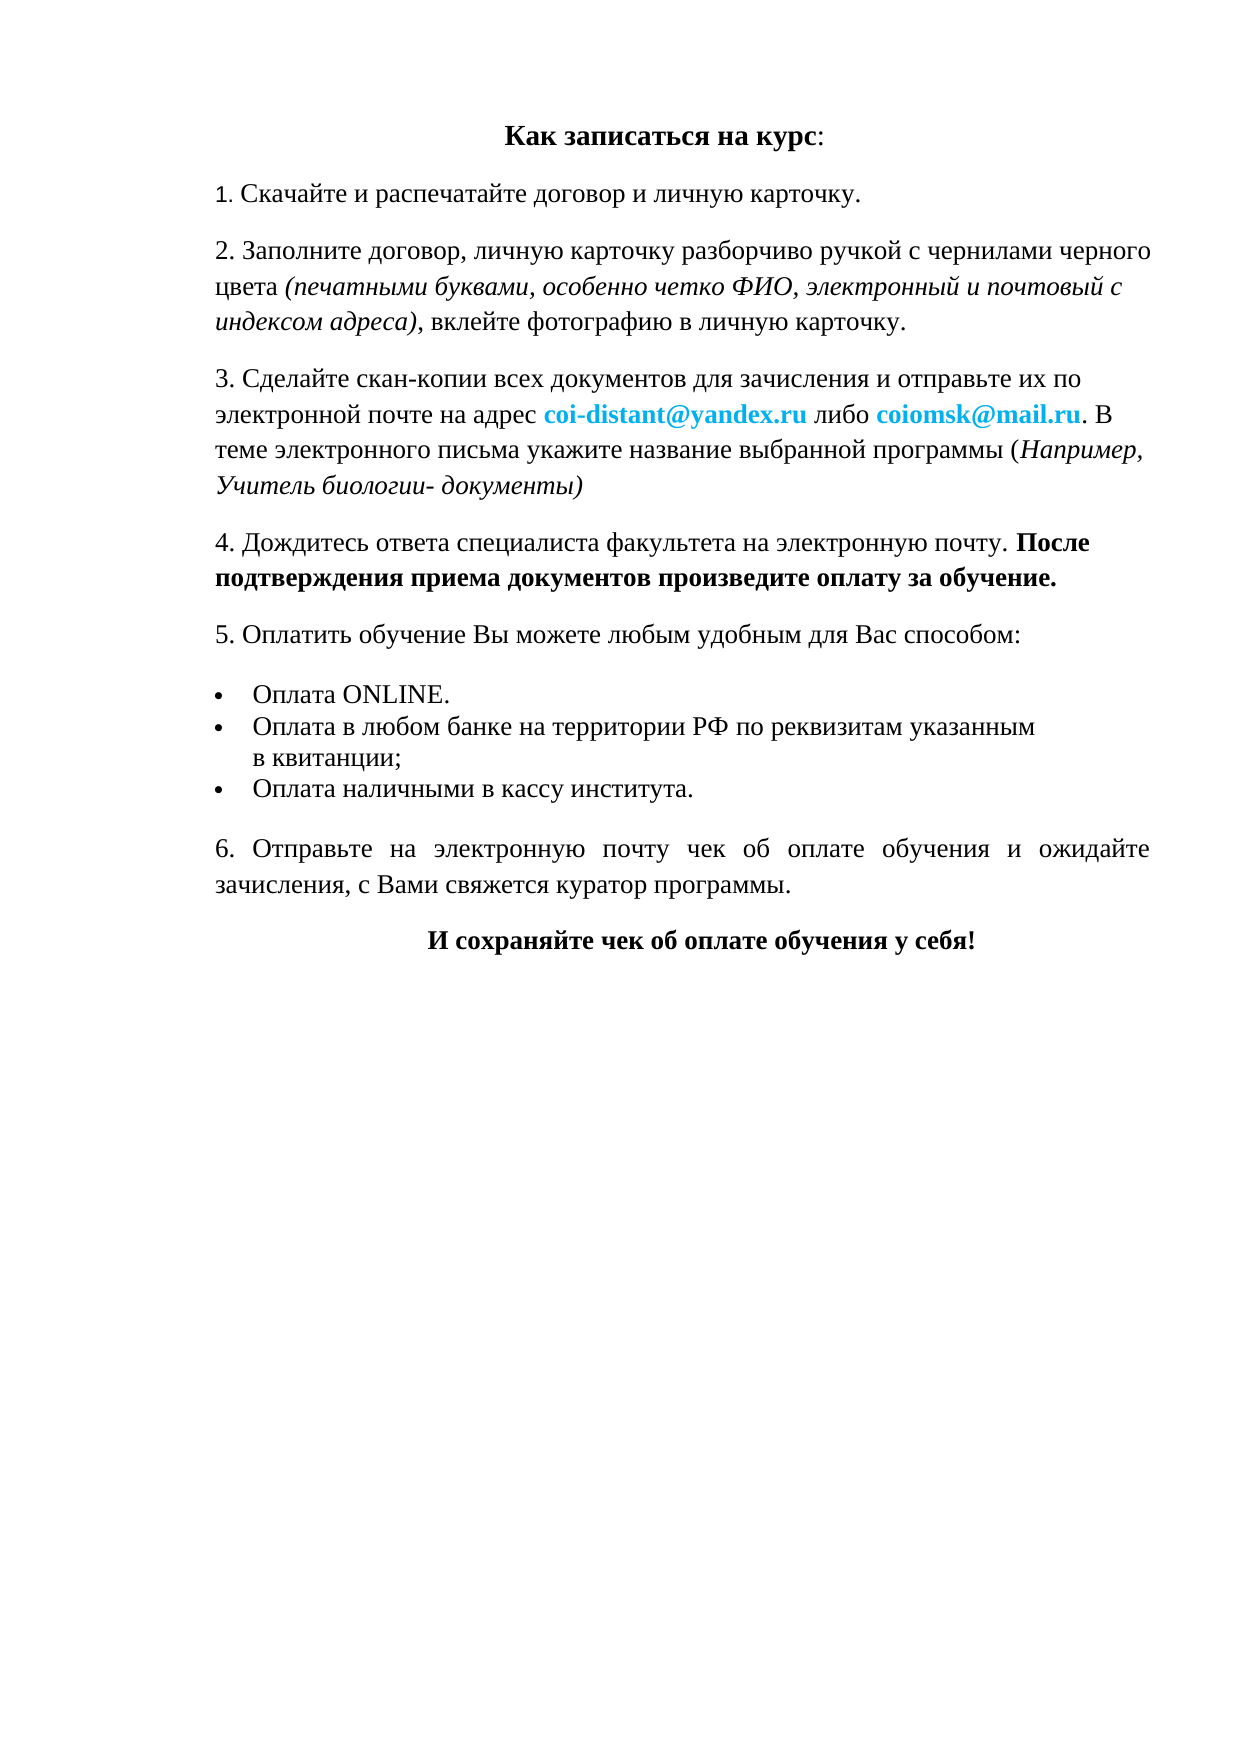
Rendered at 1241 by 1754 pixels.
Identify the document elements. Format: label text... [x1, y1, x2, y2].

list И сохраняйте чек об оплате обучения у себя! [252, 924, 1152, 956]
text 1. Скачайте и распечатайте договор и личную карточку. [215, 177, 1152, 209]
text Как записаться на курс: [177, 118, 1152, 152]
text 5. Оплатить обучение Вы можете любым удобным для Вас способом: [215, 618, 1152, 649]
text 4. Дождитесь ответа специалиста факультета на электронную почту. После подтверждения приема документов произведите оплату за обучение. [215, 526, 1152, 593]
text 6. Отправьте на электронную почту чек об оплате обучения и ожидайте зачисления, с Вами свяжется куратор программы. [215, 863, 1152, 899]
text 3. Сделайте скан-копии всех документов для зачисления и отправьте их по электронной почте на адрес coi-distant@yandex.ru либо coiomsk@mail.ru. В теме электронного письма укажите название выбранной программы (Например, Учитель биологии- документы) [215, 362, 1152, 500]
list Оплата ONLINE. [215, 678, 1152, 709]
list Оплата наличными в кассу института. [215, 772, 1152, 803]
text 2. Заполните договор, личную карточку разборчиво ручкой с чернилами черного цвета (печатными буквами, особенно четко ФИО, электронный и почтовый с индексом адреса), вклейте фотографию в личную карточку. [215, 265, 1152, 337]
list Оплата в любом банке на территории РФ по реквизитам указанным в квитанции; [215, 709, 1152, 772]
